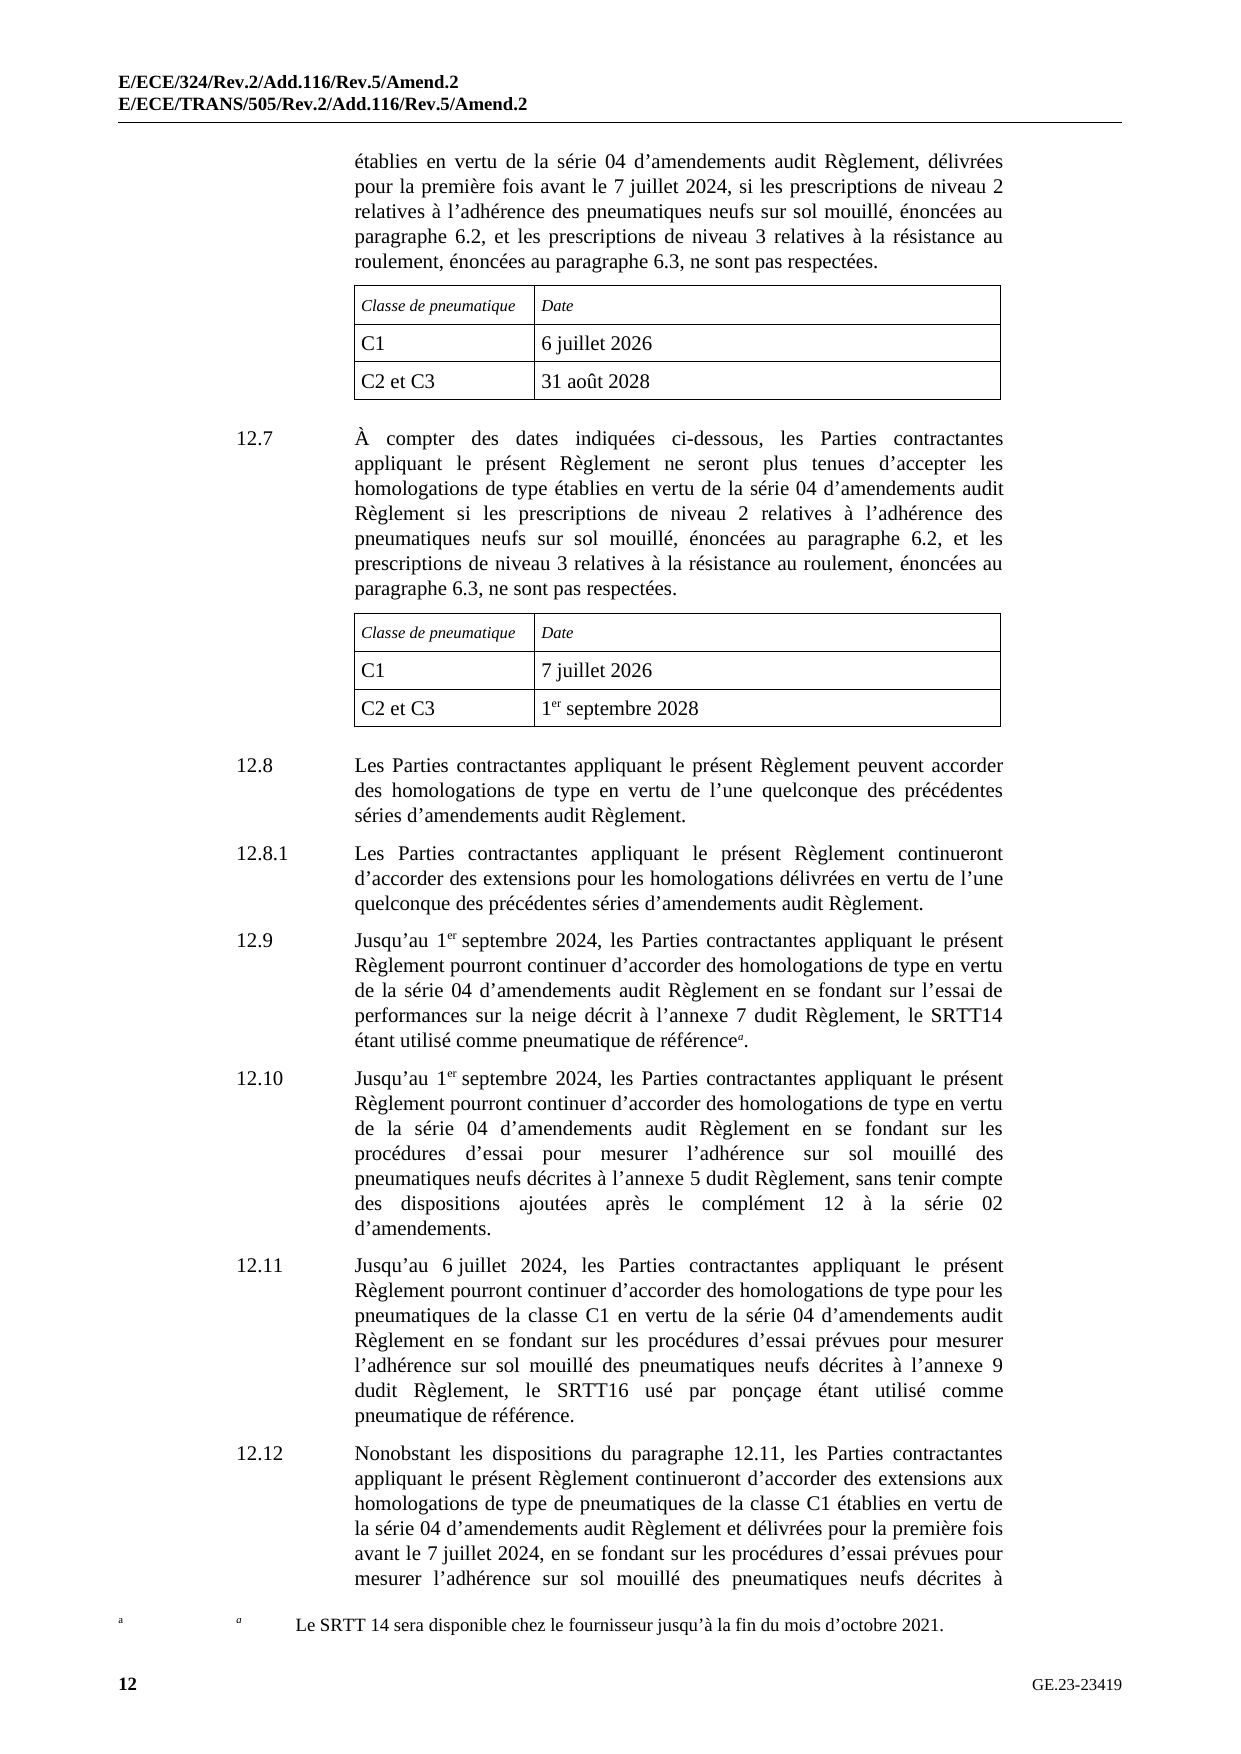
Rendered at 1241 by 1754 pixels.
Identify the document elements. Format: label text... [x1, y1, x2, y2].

text 12.8 Les Parties contractantes appliquant le présent Règlement peuvent accorder des homologations de type en vertu de l’une quelconque des précédentes séries d’amendements audit Règlement. [236, 752, 1004, 827]
table_cell C1 [355, 652, 534, 688]
table_cell 6 juillet 2026 [535, 325, 1000, 361]
text 12.9 Jusqu’au 1er septembre 2024, les Parties contractantes appliquant le présent Règlement pourront continuer d’accorder des homologations de type en vertu de la série 04 d’amendements audit Règlement en se fondant sur l’essai de performances sur la neige décrit à l’annexe 7 dudit Règlement, le SRTT14 étant utilisé comme pneumatique de référencea. [236, 927, 1004, 1052]
table_cell C2 et C3 [355, 690, 534, 726]
table_cell 1er septembre 2028 [535, 690, 1000, 726]
table_header Classe de pneumatique [355, 614, 534, 651]
table_cell C2 et C3 [355, 362, 534, 399]
text 12.8.1 Les Parties contractantes appliquant le présent Règlement continueront d’accorder des extensions pour les homologations délivrées en vertu de l’une quelconque des précédentes séries d’amendements audit Règlement. [236, 840, 1004, 915]
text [236, 148, 1004, 273]
table_header Classe de pneumatique [355, 286, 534, 324]
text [236, 1440, 1004, 1590]
table_cell C1 [355, 325, 534, 361]
table_cell 7 juillet 2026 [535, 652, 1000, 688]
text 12.11 Jusqu’au 6 juillet 2024, les Parties contractantes appliquant le présent Règlement pourront continuer d’accorder des homologations de type pour les pneumatiques de la classe C1 en vertu de la série 04 d’amendements audit Règlement en se fondant sur les procédures d’essai prévues pour mesurer l’adhérence sur sol mouillé des pneumatiques neufs décrites à l’annexe 9 dudit Règlement, le SRTT16 usé par ponçage étant utilisé comme pneumatique de référence. [236, 1252, 1004, 1427]
table_header Date [535, 286, 1000, 324]
table_header Date [535, 614, 1000, 651]
text 12.10 Jusqu’au 1er septembre 2024, les Parties contractantes appliquant le présent Règlement pourront continuer d’accorder des homologations de type en vertu de la série 04 d’amendements audit Règlement en se fondant sur les procédures d’essai pour mesurer l’adhérence sur sol mouillé des pneumatiques neufs décrites à l’annexe 5 dudit Règlement, sans tenir compte des dispositions ajoutées après le complément 12 à la série 02 d’amendements. [236, 1065, 1004, 1240]
table_cell 31 août 2028 [535, 362, 1000, 399]
text 12.7 À compter des dates indiquées ci-dessous, les Parties contractantes appliquant le présent Règlement ne seront plus tenues d’accepter les homologations de type établies en vertu de la série 04 d’amendements audit Règlement si les prescriptions de niveau 2 relatives à l’adhérence des pneumatiques neufs sur sol mouillé, énoncées au paragraphe 6.2, et les prescriptions de niveau 3 relatives à la résistance au roulement, énoncées au paragraphe 6.3, ne sont pas respectées. [236, 425, 1004, 600]
